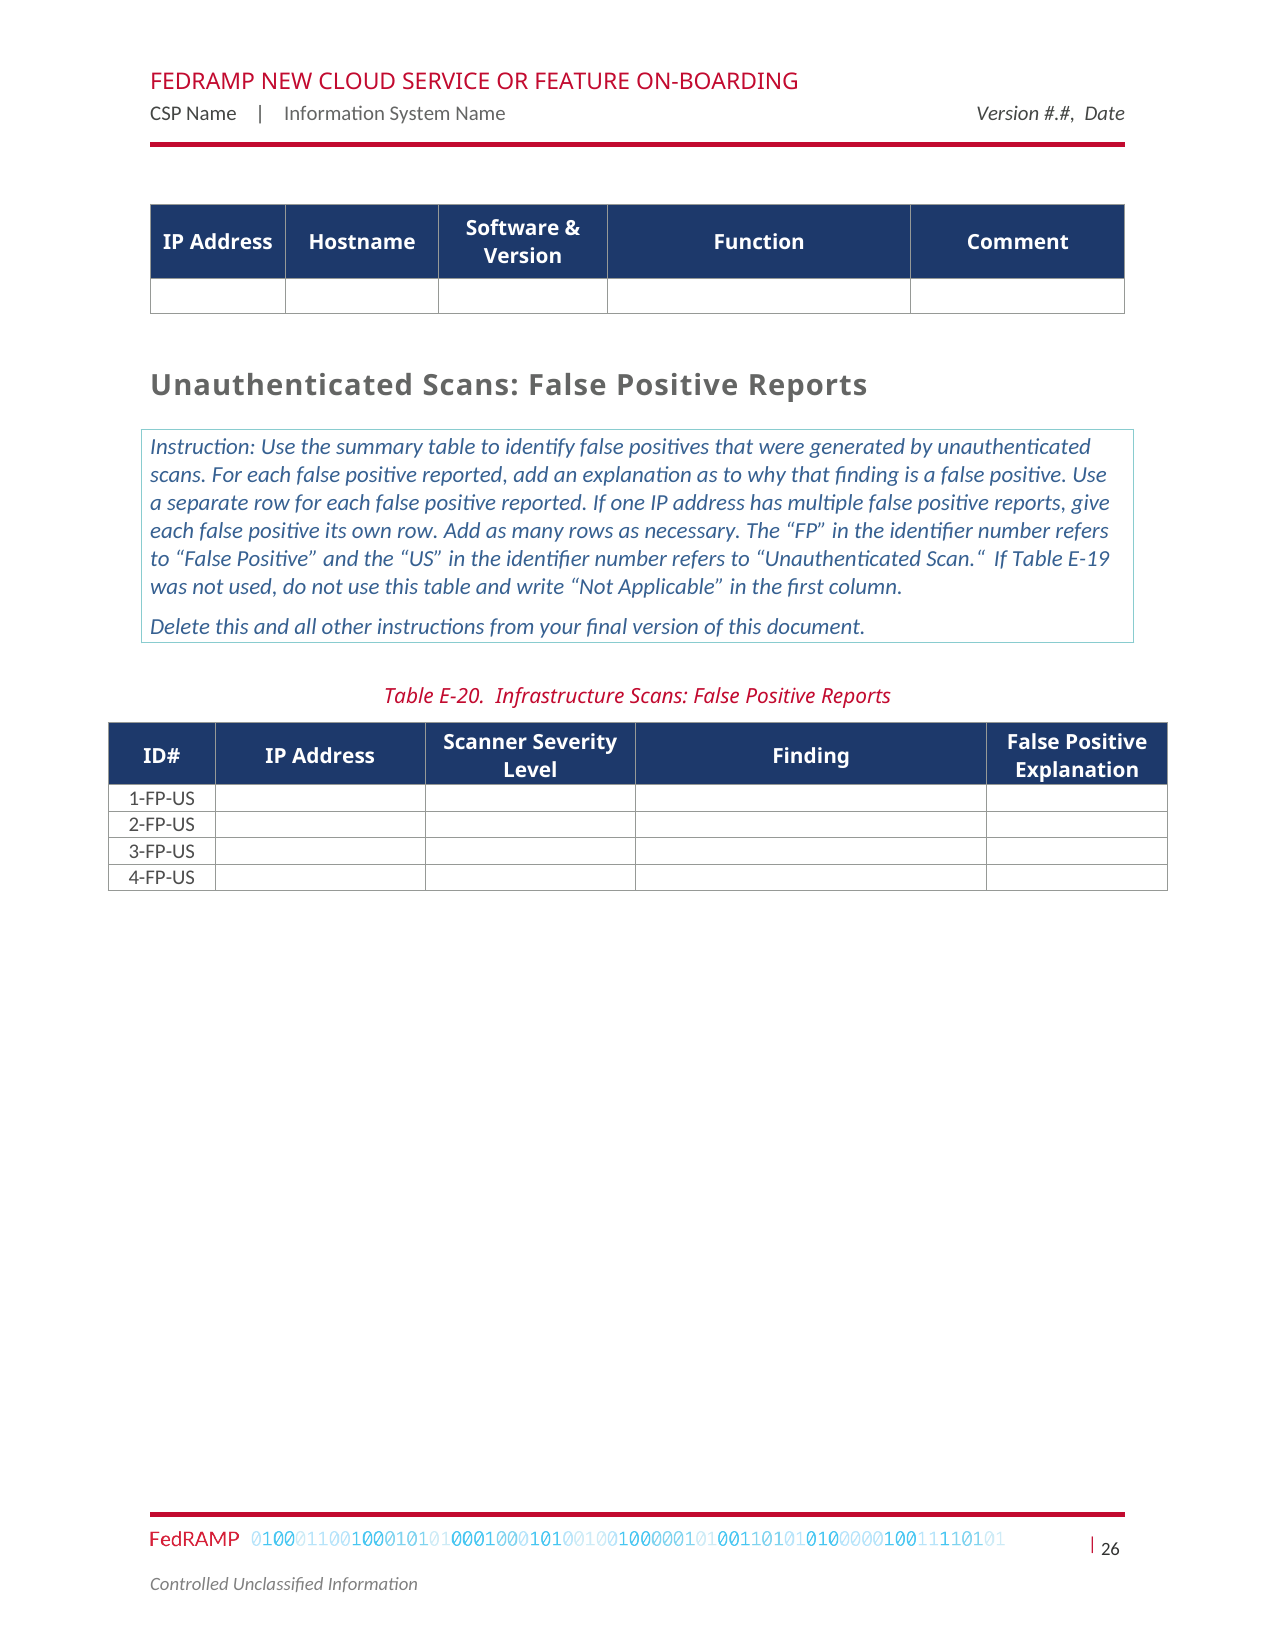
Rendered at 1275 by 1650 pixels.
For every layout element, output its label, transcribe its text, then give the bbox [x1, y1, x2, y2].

table_cell [216, 812, 425, 837]
table_cell 3-FP-US [109, 838, 215, 863]
table_cell [286, 279, 438, 313]
table_cell 2-FP-US [109, 812, 215, 837]
table_cell [987, 785, 1167, 811]
table_cell [636, 785, 986, 811]
table_cell [636, 865, 986, 890]
text Delete this and all other instructions from your final version of this document. [142, 609, 1133, 642]
table_header Finding [636, 723, 986, 784]
table_header False Positive Explanation [987, 723, 1167, 784]
table_cell [151, 279, 285, 313]
table_cell [426, 838, 635, 863]
table_cell [608, 279, 910, 313]
table_header IP Address [216, 723, 425, 784]
picture [150, 1529, 1005, 1555]
table_cell [216, 838, 425, 863]
table_cell [911, 279, 1124, 313]
table_cell [216, 865, 425, 890]
table_cell 4-FP-US [109, 865, 215, 890]
table_cell [216, 785, 425, 811]
table_cell 1-FP-US [109, 785, 215, 811]
table_header Comment [911, 205, 1124, 278]
table_cell [426, 785, 635, 811]
text Unauthenticated Scans: False Positive Reports [150, 364, 1125, 404]
table_header IP Address [151, 205, 285, 278]
table_header ID# [109, 723, 215, 784]
table_header Software & Version [439, 205, 607, 278]
table_cell [426, 865, 635, 890]
table_header Function [608, 205, 910, 278]
table_cell [987, 838, 1167, 863]
table_header Scanner Severity Level [426, 723, 635, 784]
table_cell [426, 812, 635, 837]
table_cell [987, 812, 1167, 837]
table_cell [987, 865, 1167, 890]
table_cell [439, 279, 607, 313]
table_cell [636, 838, 986, 863]
table_cell [636, 812, 986, 837]
table_header Hostname [286, 205, 438, 278]
